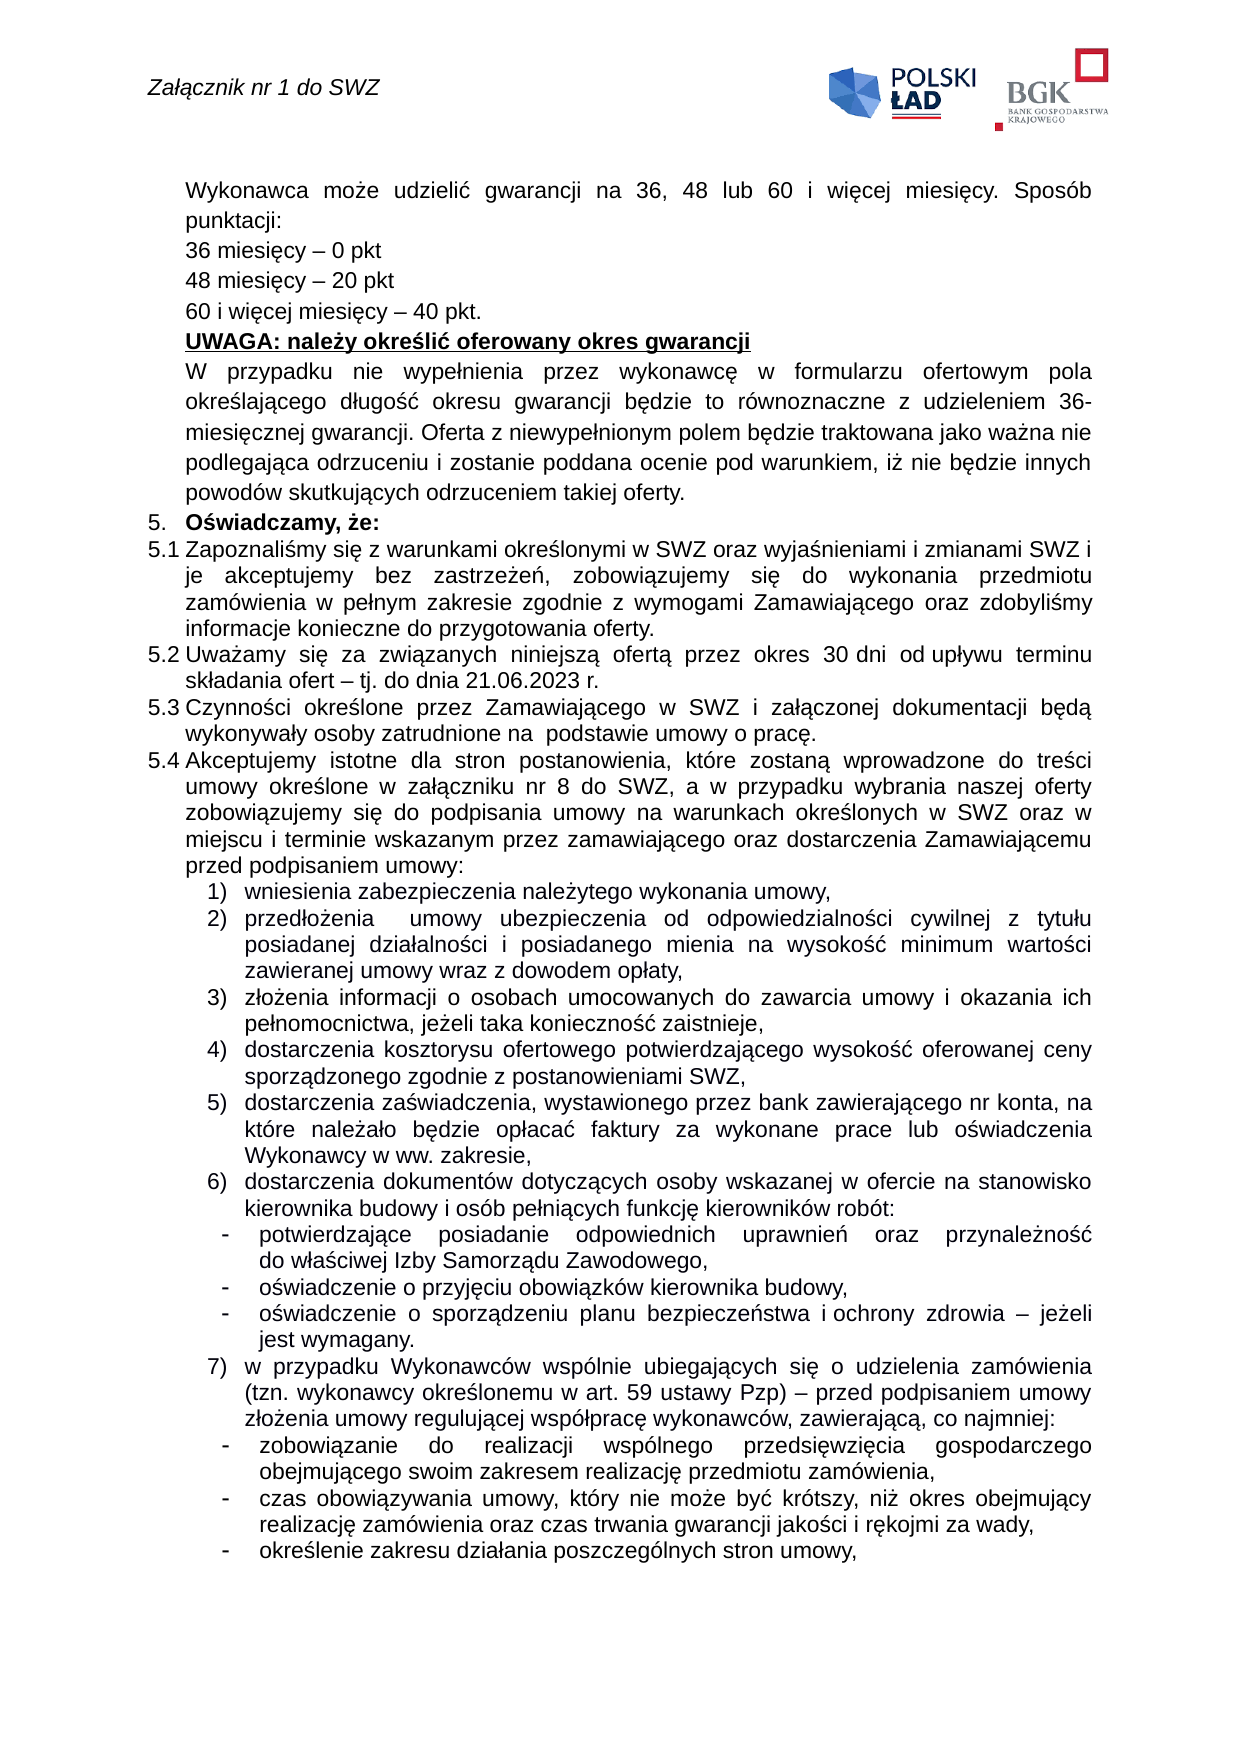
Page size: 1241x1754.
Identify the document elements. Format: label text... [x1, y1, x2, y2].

list Zapoznaliśmy się z warunkami określonymi w SWZ oraz wyjaśnieniami i zmianami SWZ i je akceptujemy bez zastrzeżeń, zobowiązujemy się do wykonania przedmiotu zamówienia w pełnym zakresie zgodnie z wymogami Zamawiającego oraz zdobyliśmy informacje konieczne do przygotowania oferty. [148, 536, 1092, 641]
list 48 miesięcy – 20 pkt [185, 267, 1092, 294]
list oświadczenie o przyjęciu obowiązków kierownika budowy, [221, 1274, 1092, 1300]
list dostarczenia zaświadczenia, wystawionego przez bank zawierającego nr konta, na które należało będzie opłacać faktury za wykonane prace lub oświadczenia Wykonawcy w ww. zakresie, [207, 1089, 1092, 1168]
list W przypadku nie wypełnienia przez wykonawcę w formularzu ofertowym pola określającego długość okresu gwarancji będzie to równoznaczne z udzieleniem 36-miesięcznej gwarancji. Oferta z niewypełnionym polem będzie traktowana jako ważna nie podlegająca odrzuceniu i zostanie poddana ocenie pod warunkiem, iż nie będzie innych powodów skutkujących odrzuceniem takiej oferty. [185, 358, 1092, 505]
list Oświadczamy, że: [148, 509, 1092, 536]
list Wykonawca może udzielić gwarancji na 36, 48 lub 60 i więcej miesięcy. Sposób punktacji: [185, 177, 1092, 233]
list zobowiązanie do realizacji wspólnego przedsięwzięcia gospodarczego obejmującego swoim zakresem realizację przedmiotu zamówienia, [222, 1432, 1092, 1484]
list 60 i więcej miesięcy – 40 pkt. [185, 298, 1092, 324]
list Akceptujemy istotne dla stron postanowienia, które zostaną wprowadzone do treści umowy określone w załączniku nr 8 do SWZ, a w przypadku wybrania naszej oferty zobowiązujemy się do podpisania umowy na warunkach określonych w SWZ oraz w miejscu i terminie wskazanym przez zamawiającego oraz dostarczenia Zamawiającemu przed podpisaniem umowy: [148, 747, 1092, 878]
list określenie zakresu działania poszczególnych stron umowy, [222, 1537, 1092, 1563]
list czas obowiązywania umowy, który nie może być krótszy, niż okres obejmujący realizację zamówienia oraz czas trwania gwarancji jakości i rękojmi za wady, [222, 1484, 1092, 1537]
list UWAGA: należy określić oferowany okres gwarancji [185, 328, 1092, 354]
list wniesienia zabezpieczenia należytego wykonania umowy, [207, 878, 1092, 905]
list w przypadku Wykonawców wspólnie ubiegających się o udzielenia zamówienia (tzn. wykonawcy określonemu w art. 59 ustawy Pzp) – przed podpisaniem umowy złożenia umowy regulującej współpracę wykonawców, zawierającą, co najmniej: [207, 1353, 1092, 1432]
list dostarczenia kosztorysu ofertowego potwierdzającego wysokość oferowanej ceny sporządzonego zgodnie z postanowieniami SWZ, [207, 1036, 1092, 1089]
picture [814, 40, 1121, 139]
list dostarczenia dokumentów dotyczących osoby wskazanej w ofercie na stanowisko kierownika budowy i osób pełniących funkcję kierowników robót: [207, 1168, 1092, 1221]
list Czynności określone przez Zamawiającego w SWZ i załączonej dokumentacji będą wykonywały osoby zatrudnione na podstawie umowy o pracę. [148, 694, 1092, 747]
list Uważamy się za związanych niniejszą ofertą przez okres 30 dni od upływu terminu składania ofert – tj. do dnia 21.06.2023 r. [148, 641, 1092, 694]
list 36 miesięcy – 0 pkt [185, 237, 1092, 263]
list złożenia informacji o osobach umocowanych do zawarcia umowy i okazania ich pełnomocnictwa, jeżeli taka konieczność zaistnieje, [207, 984, 1092, 1036]
list potwierdzające posiadanie odpowiednich uprawnień oraz przynależność do właściwej Izby Samorządu Zawodowego, [221, 1221, 1092, 1274]
list oświadczenie o sporządzeniu planu bezpieczeństwa i ochrony zdrowia – jeżeli jest wymagany. [221, 1300, 1092, 1353]
list przedłożenia umowy ubezpieczenia od odpowiedzialności cywilnej z tytułu posiadanej działalności i posiadanego mienia na wysokość minimum wartości zawieranej umowy wraz z dowodem opłaty, [207, 905, 1092, 984]
